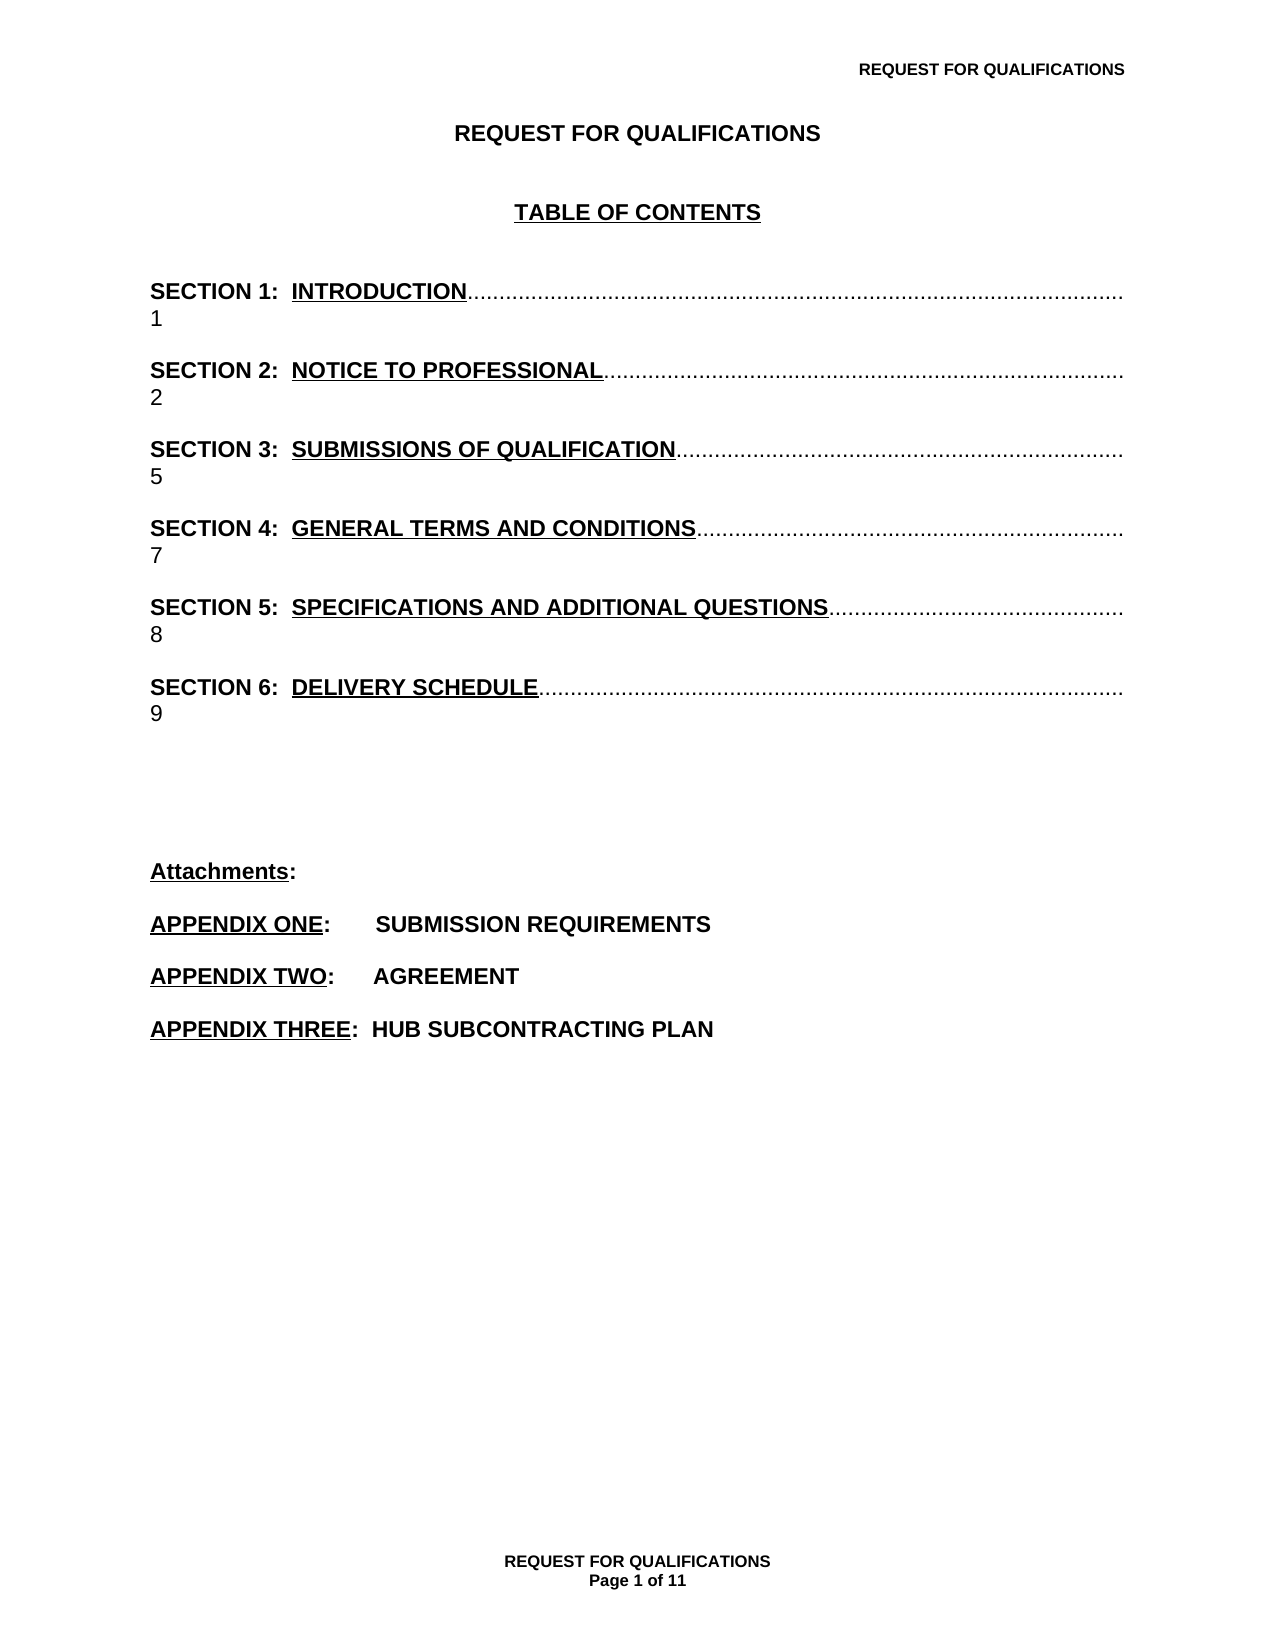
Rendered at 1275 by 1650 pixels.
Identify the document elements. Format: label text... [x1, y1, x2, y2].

subtitle SECTION 2: NOTICE TO PROFESSIONAL 2 [150, 357, 1125, 410]
text SECTION 6: DELIVERY SCHEDULE 9 [150, 673, 1125, 726]
text APPENDIX TWO: AGREEMENT [150, 963, 1125, 990]
text Attachments: [150, 858, 1125, 884]
text SECTION 4: GENERAL TERMS AND CONDITIONS 7 [150, 515, 1125, 568]
subtitle Request for QUALIFICATIONS [150, 120, 1125, 146]
subtitle TABLE OF CONTENTS [150, 199, 1125, 225]
subtitle SECTION 1: INTRODUCTION 1 [150, 278, 1125, 331]
text APPENDIX ONE: SUBMISSION REQUIREMENTS [150, 911, 1125, 937]
text APPENDIX THREE: HUB SUBCONTRACTING PLAN [150, 1016, 1125, 1042]
text SECTION 3: SUBMISSIONS OF QUALIFICATION 5 [150, 436, 1125, 489]
text SECTION 5: SPECIFICATIONS AND ADDITIONAL QUESTIONS 8 [150, 594, 1125, 647]
